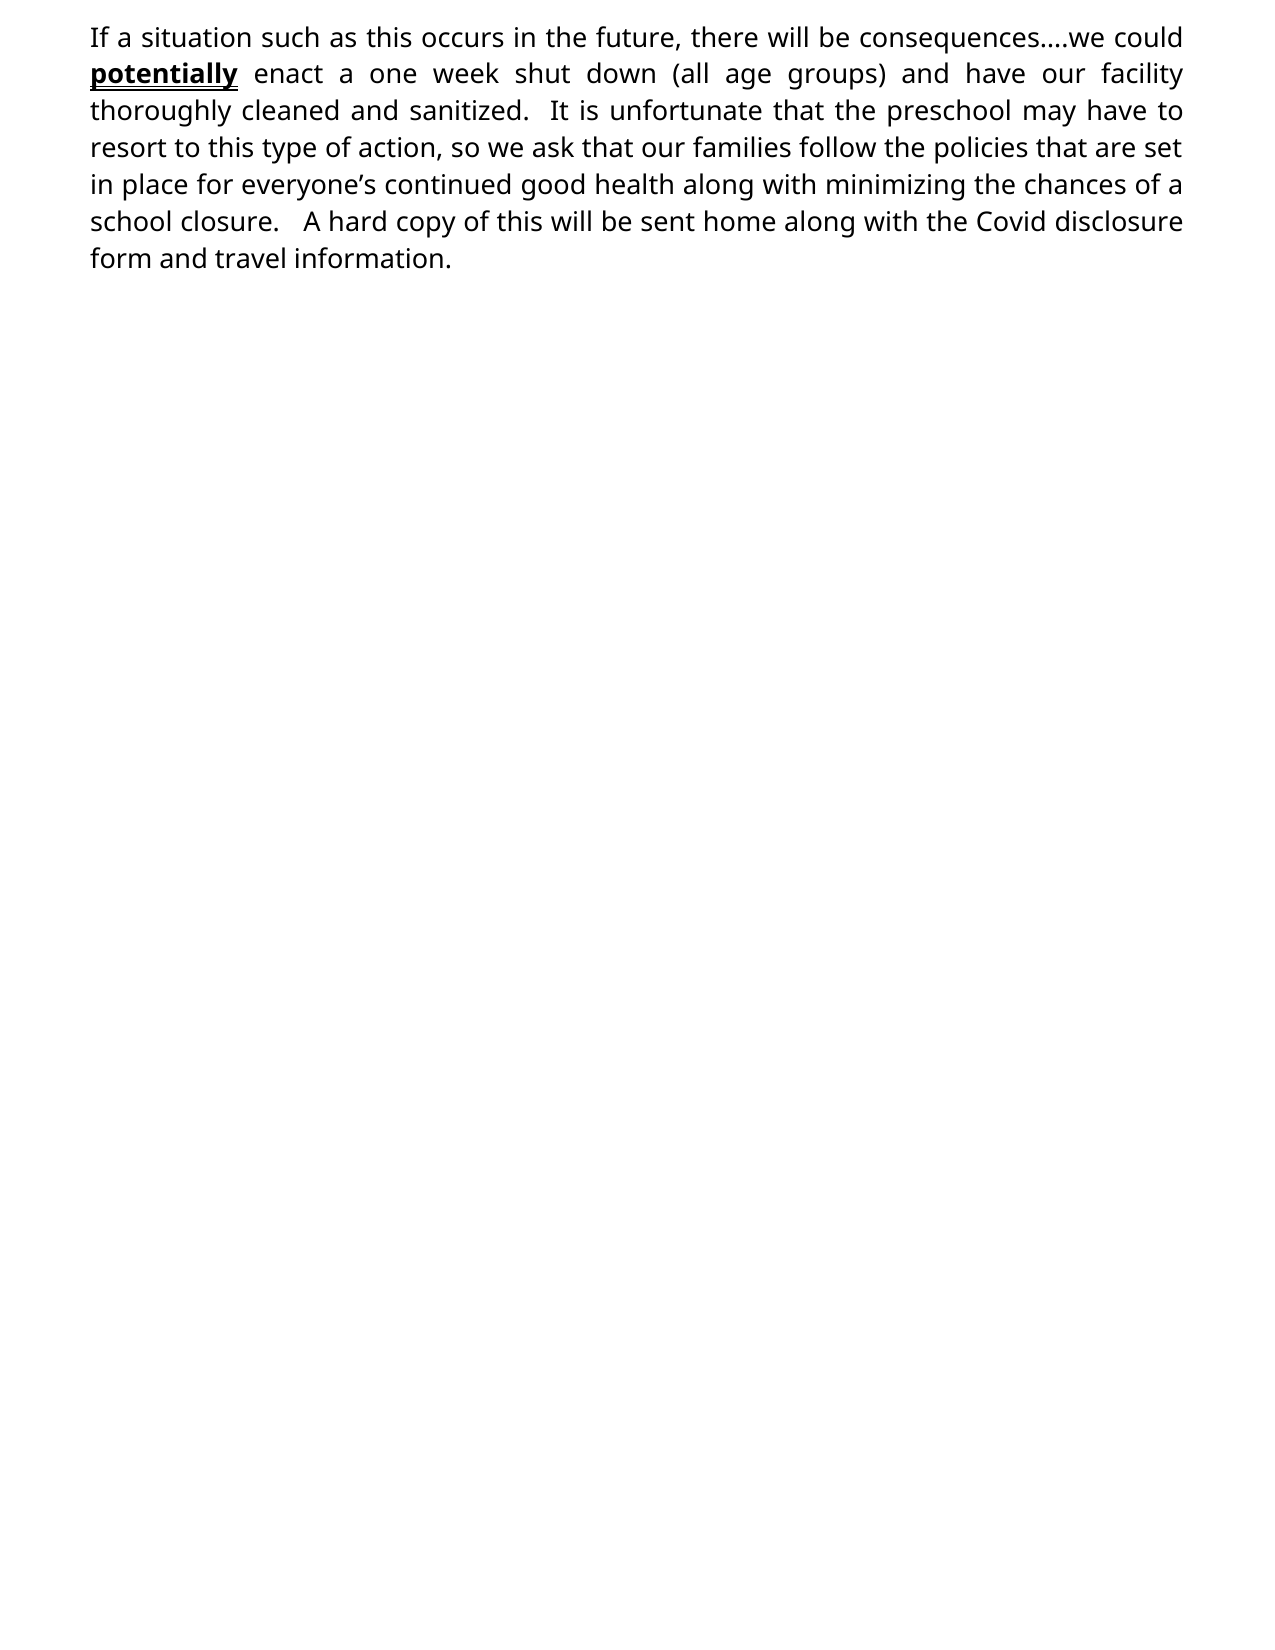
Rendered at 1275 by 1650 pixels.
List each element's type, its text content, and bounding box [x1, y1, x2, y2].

text If a situation such as this occurs in the future, there will be consequences….we could potentially enact a one week shut down (all age groups) and have our facility thoroughly cleaned and sanitized. It is unfortunate that the preschool may have to resort to this type of action, so we ask that our families follow the policies that are set in place for everyone’s continued good health along with minimizing the chances of a school closure. A hard copy of this will be sent home along with the Covid disclosure form and travel information. [90, 18, 1185, 276]
